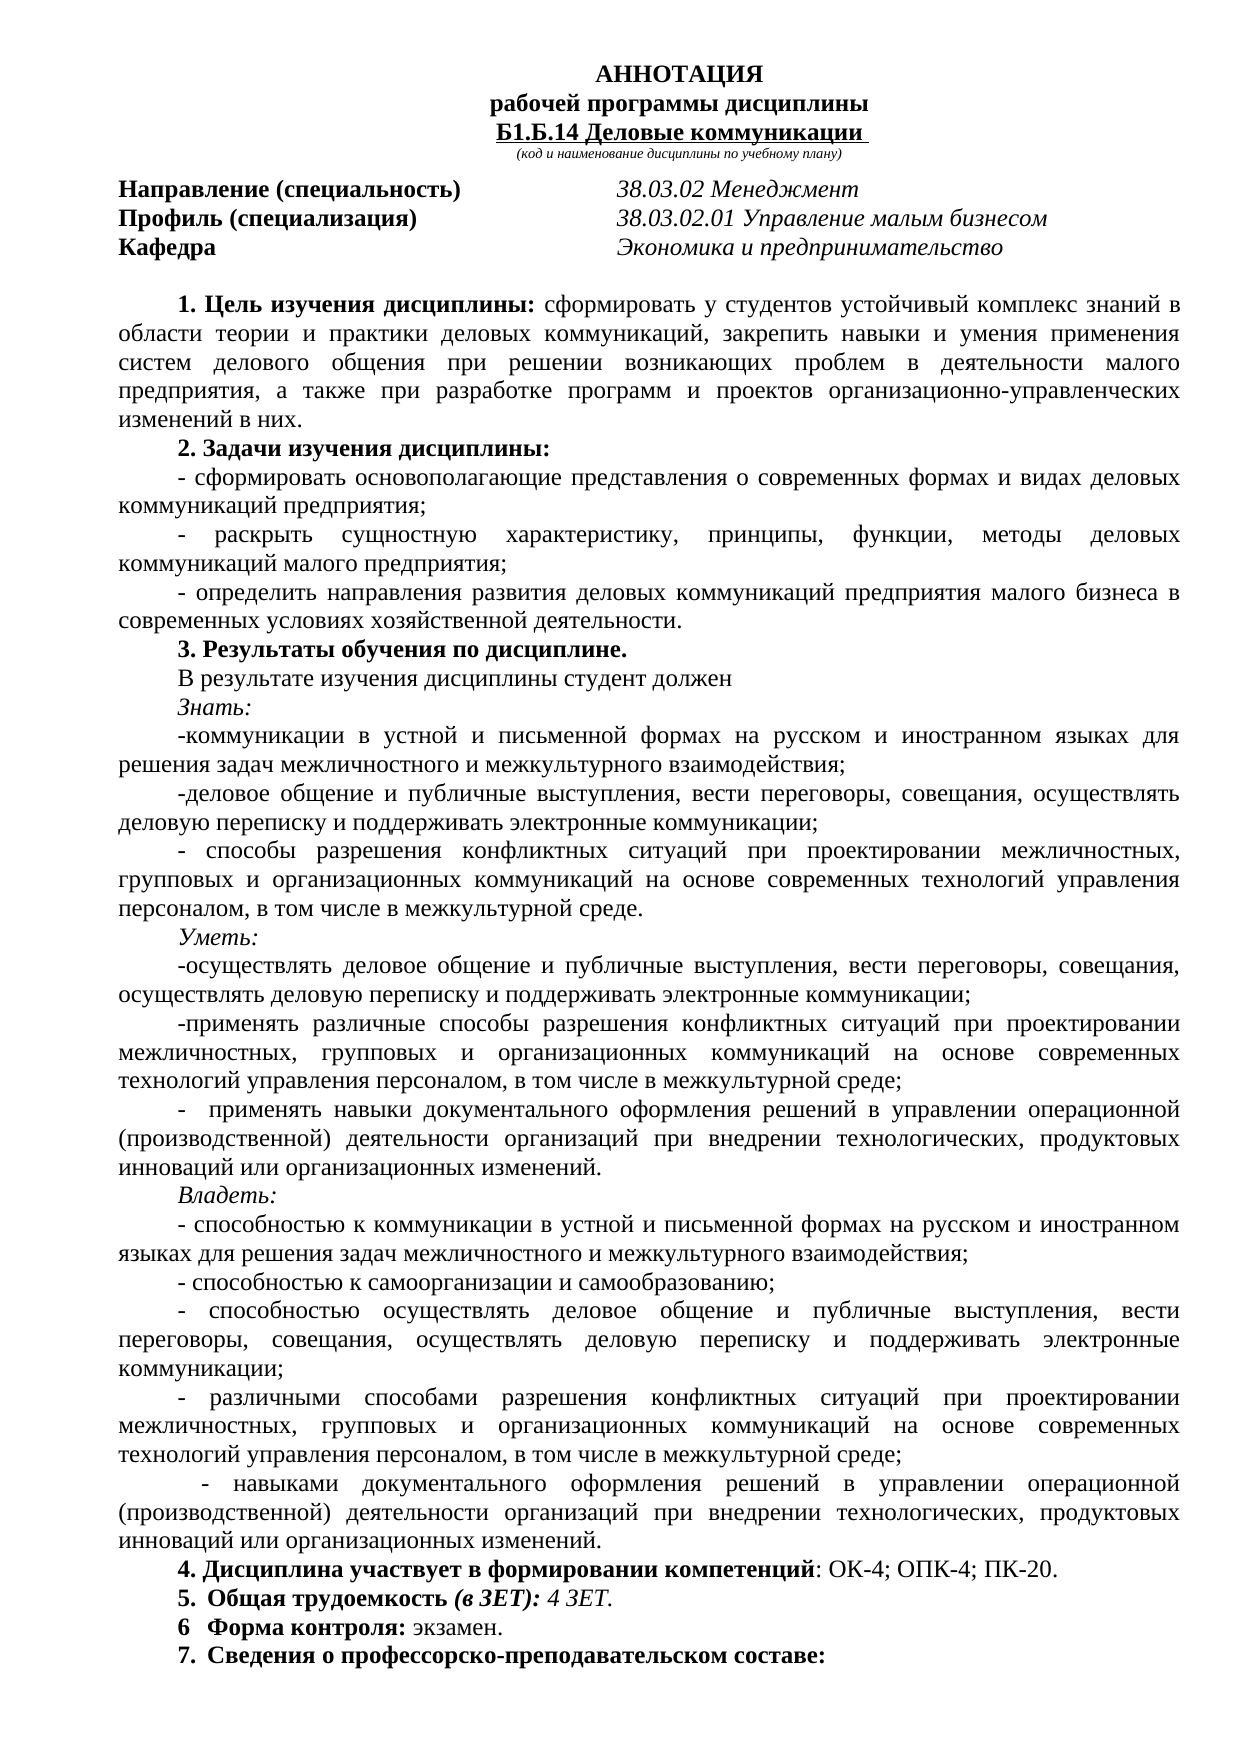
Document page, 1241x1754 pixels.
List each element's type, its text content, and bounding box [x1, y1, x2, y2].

text -осуществлять деловое общение и публичные выступления, вести переговоры, совещания, осуществлять деловую переписку и поддерживать электронные коммуникации; [118, 950, 1181, 1008]
list Форма контроля: экзамен. [118, 1612, 1181, 1640]
table_header Направление (специальность) [107, 174, 605, 203]
text 1. Цель изучения дисциплины: сформировать у студентов устойчивый комплекс знаний в области теории и практики деловых коммуникаций, закрепить навыки и умения применения систем делового общения при решении возникающих проблем в деятельности малого предприятия, а также при разработке программ и проектов организационно-управленческих изменений в них. [118, 289, 1181, 433]
list Сведения о профессорско-преподавательском составе: [118, 1640, 1181, 1669]
table_header 38.03.02 Менеджмент [605, 174, 1104, 203]
text Знать: [118, 692, 1181, 720]
text - определить направления развития деловых коммуникаций предприятия малого бизнеса в современных условиях хозяйственной деятельности. [118, 577, 1181, 634]
text 4. Дисциплина участвует в формировании компетенций: ОК-4; ОПК-4; ПК-20. [118, 1554, 1181, 1583]
text - раскрыть сущностную характеристику, принципы, функции, методы деловых коммуникаций малого предприятия; [118, 519, 1181, 577]
text Уметь: [118, 922, 1181, 950]
text 2. Задачи изучения дисциплины: [118, 433, 1181, 462]
text - способностью осуществлять деловое общение и публичные выступления, вести переговоры, совещания, осуществлять деловую переписку и поддерживать электронные коммуникации; [118, 1295, 1181, 1382]
text - навыками документального оформления решений в управлении операционной (производственной) деятельности организаций при внедрении технологических, продуктовых инноваций или организационных изменений. [118, 1468, 1181, 1554]
text -применять различные способы разрешения конфликтных ситуаций при проектировании межличностных, групповых и организационных коммуникаций на основе современных технологий управления персоналом, в том числе в межкультурной среде; [118, 1008, 1181, 1094]
text - способы разрешения конфликтных ситуаций при проектировании межличностных, групповых и организационных коммуникаций на основе современных технологий управления персоналом, в том числе в межкультурной среде. [118, 835, 1181, 922]
text Владеть: [118, 1180, 1181, 1209]
text АННОТАЦИЯ [118, 59, 1181, 88]
text 3. Результаты обучения по дисциплине. [118, 634, 1181, 663]
text - способностью к коммуникации в устной и письменной формах на русском и иностранном языках для решения задач межличностного и межкультурного взаимодействия; [118, 1209, 1181, 1267]
table_cell Кафедра [107, 232, 605, 260]
text - применять навыки документального оформления решений в управлении операционной (производственной) деятельности организаций при внедрении технологических, продуктовых инноваций или организационных изменений. [118, 1094, 1181, 1180]
text - различными способами разрешения конфликтных ситуаций при проектировании межличностных, групповых и организационных коммуникаций на основе современных технологий управления персоналом, в том числе в межкультурной среде; [118, 1382, 1181, 1468]
text рабочей программы дисциплины [118, 88, 1181, 117]
text (код и наименование дисциплины по учебному плану) [118, 145, 1181, 174]
table_cell Экономика и предпринимательство [605, 232, 1104, 260]
text Б1.Б.14 Деловые коммуникации [118, 117, 1181, 145]
table_cell 38.03.02.01 Управление малым бизнесом [605, 203, 1104, 232]
text -коммуникации в устной и письменной формах на русском и иностранном языках для решения задач межличностного и межкультурного взаимодействия; [118, 720, 1181, 778]
text -деловое общение и публичные выступления, вести переговоры, совещания, осуществлять деловую переписку и поддерживать электронные коммуникации; [118, 778, 1181, 835]
text - способностью к самоорганизации и самообразованию; [118, 1267, 1181, 1295]
text - сформировать основополагающие представления о современных формах и видах деловых коммуникаций предприятия; [118, 462, 1181, 519]
text В результате изучения дисциплины студент должен [118, 663, 1181, 692]
list Общая трудоемкость (в ЗЕТ): 4 ЗЕТ. [118, 1583, 1181, 1612]
table_cell Профиль (специализация) [107, 203, 605, 232]
